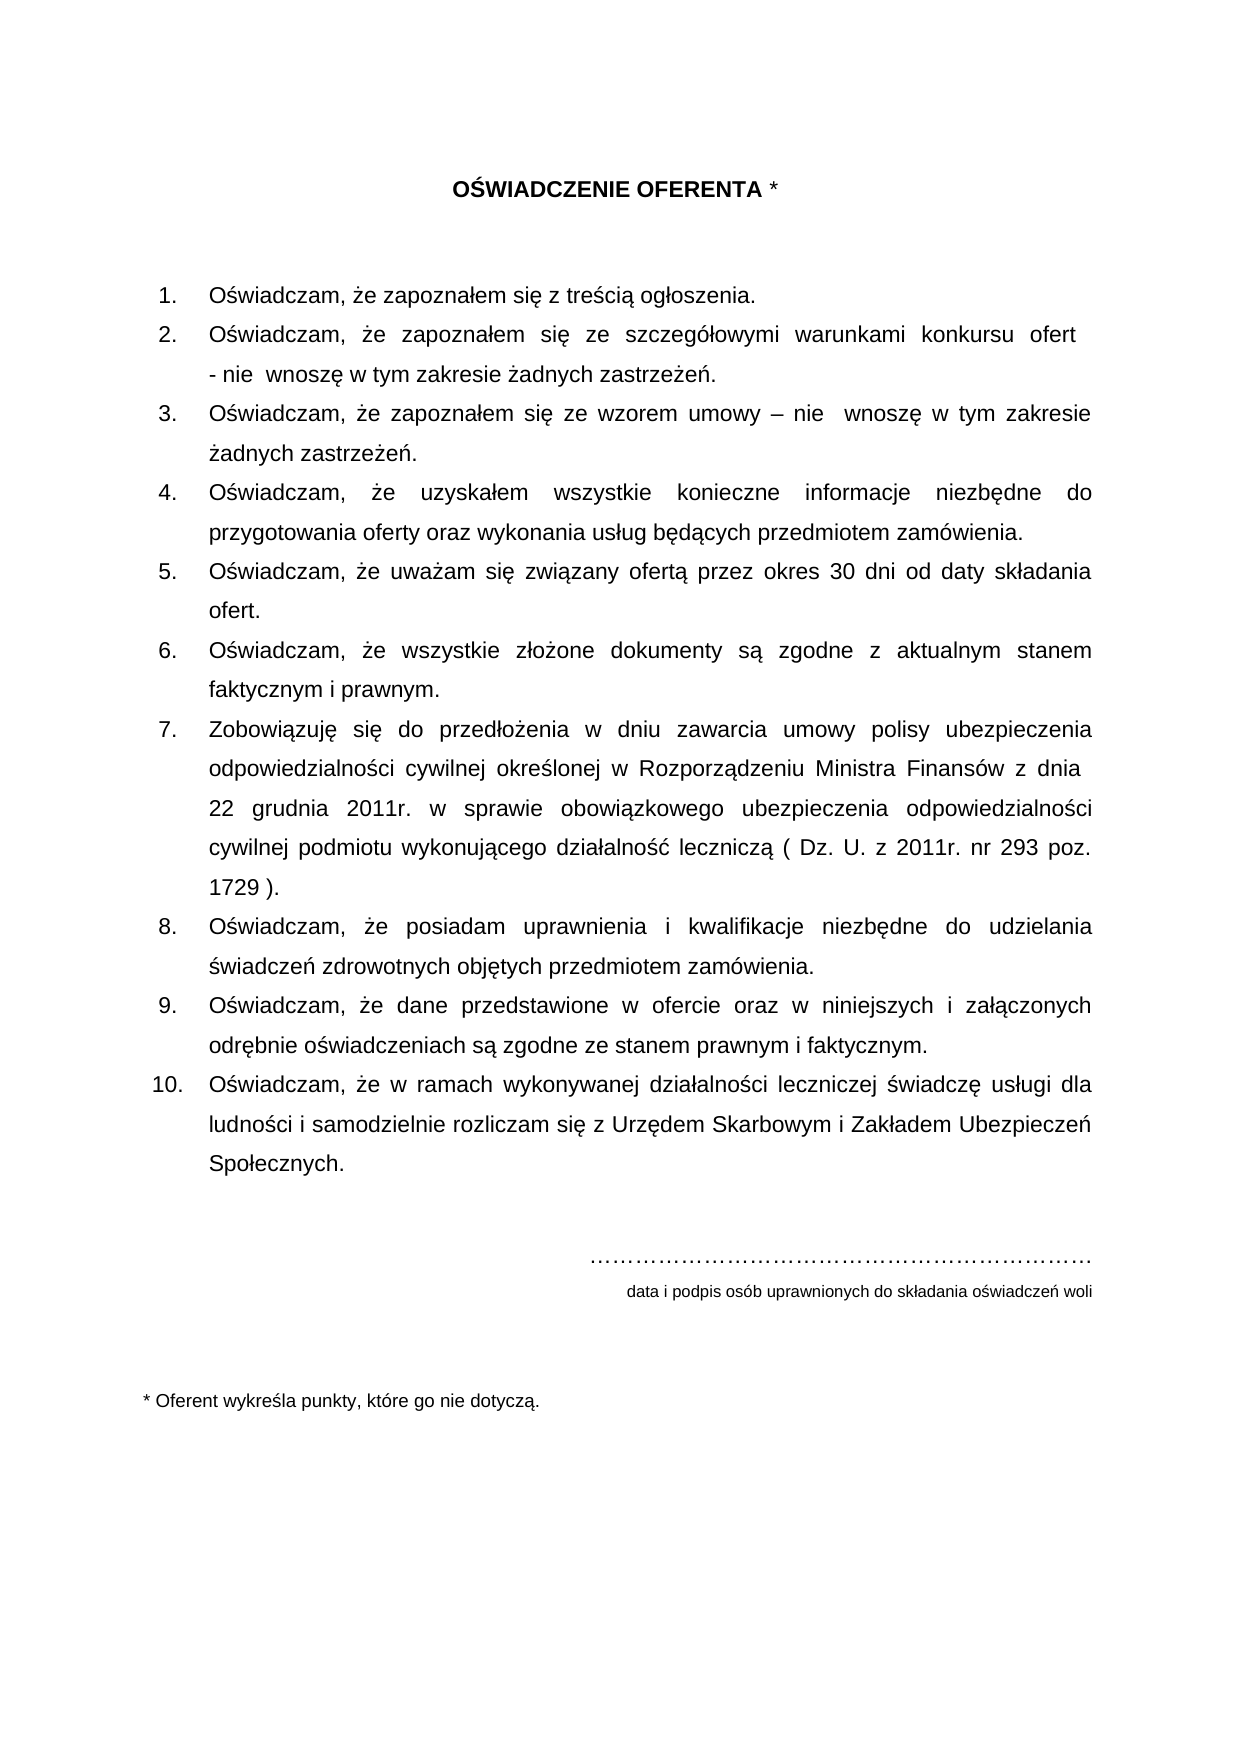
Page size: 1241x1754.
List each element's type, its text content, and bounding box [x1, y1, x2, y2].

text ………………………………………………………… [285, 1242, 1092, 1269]
list Oświadczam, że zapoznałem się ze szczegółowymi warunkami konkursu ofert - nie wnoszę w tym zakresie żadnych zastrzeżeń. [168, 321, 1092, 387]
list Oświadczam, że w ramach wykonywanej działalności leczniczej świadczę usługi dla ludności i samodzielnie rozliczam się z Urzędem Skarbowym i Zakładem Ubezpieczeń Społecznych. [168, 1071, 1092, 1176]
list Oświadczam, że wszystkie złożone dokumenty są zgodne z aktualnym stanem faktycznym i prawnym. [168, 637, 1092, 703]
text data i podpis osób uprawnionych do składania oświadczeń woli [285, 1282, 1092, 1301]
list Oświadczam, że uzyskałem wszystkie konieczne informacje niezbędne do przygotowania oferty oraz wykonania usług będących przedmiotem zamówienia. [168, 479, 1092, 545]
list Oświadczam, że dane przedstawione w ofercie oraz w niniejszych i załączonych odrębnie oświadczeniach są zgodne ze stanem prawnym i faktycznym. [168, 992, 1092, 1058]
text * Oferent wykreśla punkty, które go nie dotyczą. [138, 1389, 1092, 1411]
text OŚWIADCZENIE OFERENTA * [138, 176, 1092, 202]
list Oświadczam, że zapoznałem się ze wzorem umowy – nie wnoszę w tym zakresie żadnych zastrzeżeń. [168, 400, 1092, 466]
list Oświadczam, że posiadam uprawnienia i kwalifikacje niezbędne do udzielania świadczeń zdrowotnych objętych przedmiotem zamówienia. [168, 913, 1092, 979]
list Zobowiązuję się do przedłożenia w dniu zawarcia umowy polisy ubezpieczenia odpowiedzialności cywilnej określonej w Rozporządzeniu Ministra Finansów z dnia 22 grudnia 2011r. w sprawie obowiązkowego ubezpieczenia odpowiedzialności cywilnej podmiotu wykonującego działalność leczniczą ( Dz. U. z 2011r. nr 293 poz. 1729 ). [168, 716, 1092, 900]
list Oświadczam, że zapoznałem się z treścią ogłoszenia. [168, 282, 1092, 308]
list Oświadczam, że uważam się związany ofertą przez okres 30 dni od daty składania ofert. [168, 558, 1092, 624]
